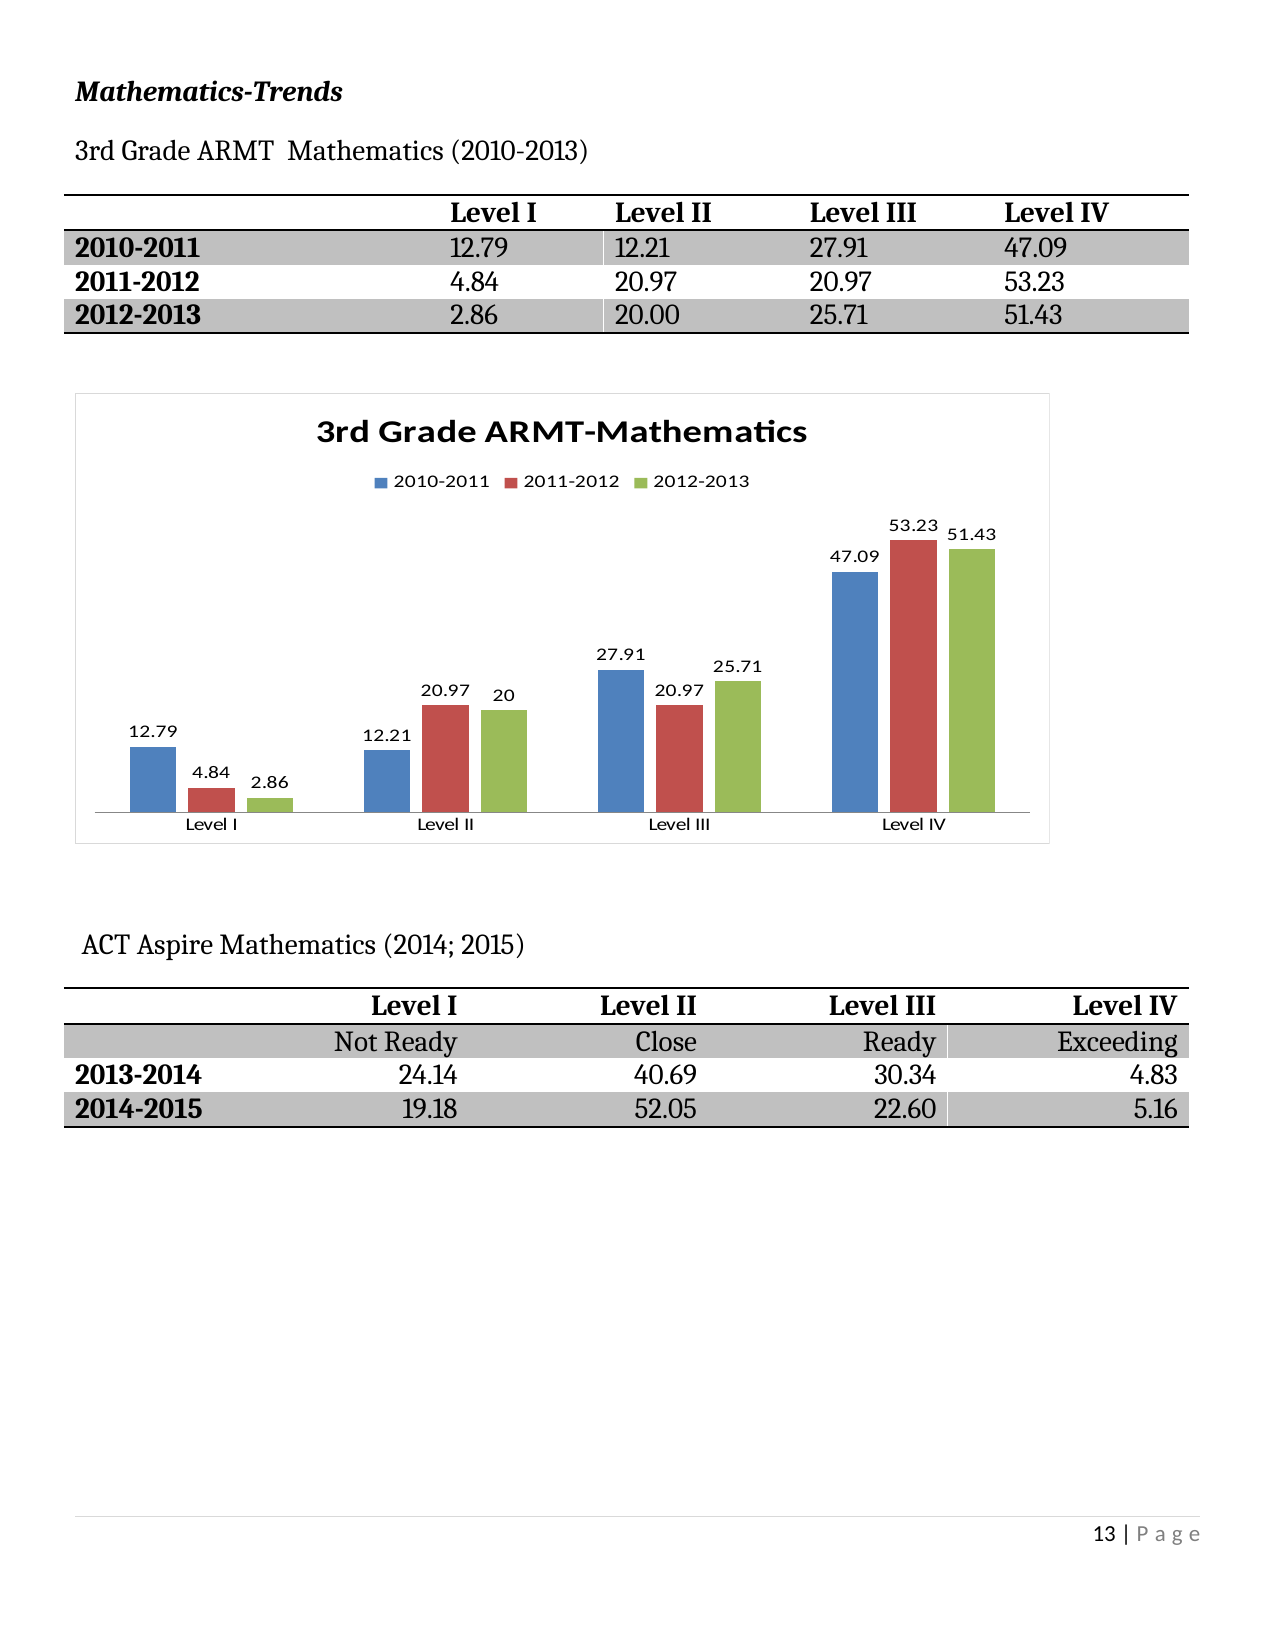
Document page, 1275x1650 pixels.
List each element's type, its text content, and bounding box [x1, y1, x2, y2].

table_cell 19.18 [266, 1092, 469, 1126]
table_header [64, 989, 266, 1023]
table_header Level II [469, 989, 708, 1023]
table_header Level IV [948, 989, 1189, 1023]
table_cell 2013-2014 [64, 1059, 266, 1092]
table_header [64, 196, 439, 229]
table_cell [64, 1025, 266, 1058]
table_cell 25.71 [798, 299, 993, 332]
table_cell 4.83 [948, 1059, 1189, 1092]
table_cell 2014-2015 [64, 1092, 266, 1126]
table_cell 30.34 [708, 1059, 947, 1092]
table_cell Ready [708, 1025, 947, 1058]
table_header Level III [708, 989, 947, 1023]
table_cell 27.91 [798, 231, 993, 265]
table_cell 2010-2011 [64, 231, 439, 265]
table_header Level I [439, 196, 603, 229]
table_cell Exceeding [948, 1025, 1189, 1058]
table_cell 20.00 [604, 299, 798, 332]
table_cell Close [469, 1025, 708, 1058]
table_cell 12.21 [604, 231, 798, 265]
table_cell 22.60 [708, 1092, 947, 1126]
table_cell 12.79 [439, 231, 603, 265]
text Mathematics-Trends [75, 75, 1200, 108]
table_cell 5.16 [948, 1092, 1189, 1126]
table_cell 24.14 [266, 1059, 469, 1092]
table_cell 40.69 [469, 1059, 708, 1092]
table_cell 52.05 [469, 1092, 708, 1126]
text ACT Aspire Mathematics (2014; 2015) [75, 928, 1200, 961]
table_cell 20.97 [604, 265, 798, 298]
table_header Level I [266, 989, 469, 1023]
table_header Level IV [993, 196, 1189, 229]
table_cell 20.97 [798, 265, 993, 298]
table_cell 2011-2012 [64, 265, 439, 298]
table_header Level III [798, 196, 993, 229]
table_cell 51.43 [993, 299, 1189, 332]
table_cell 4.84 [439, 265, 603, 298]
table_header Level II [604, 196, 798, 229]
table_cell 47.09 [993, 231, 1189, 265]
text 3rd Grade ARMT Mathematics (2010-2013) [75, 134, 1200, 168]
table_cell 2.86 [439, 299, 603, 332]
table_cell Not Ready [266, 1025, 469, 1058]
table_cell 53.23 [993, 265, 1189, 298]
table_cell 2012-2013 [64, 299, 439, 332]
